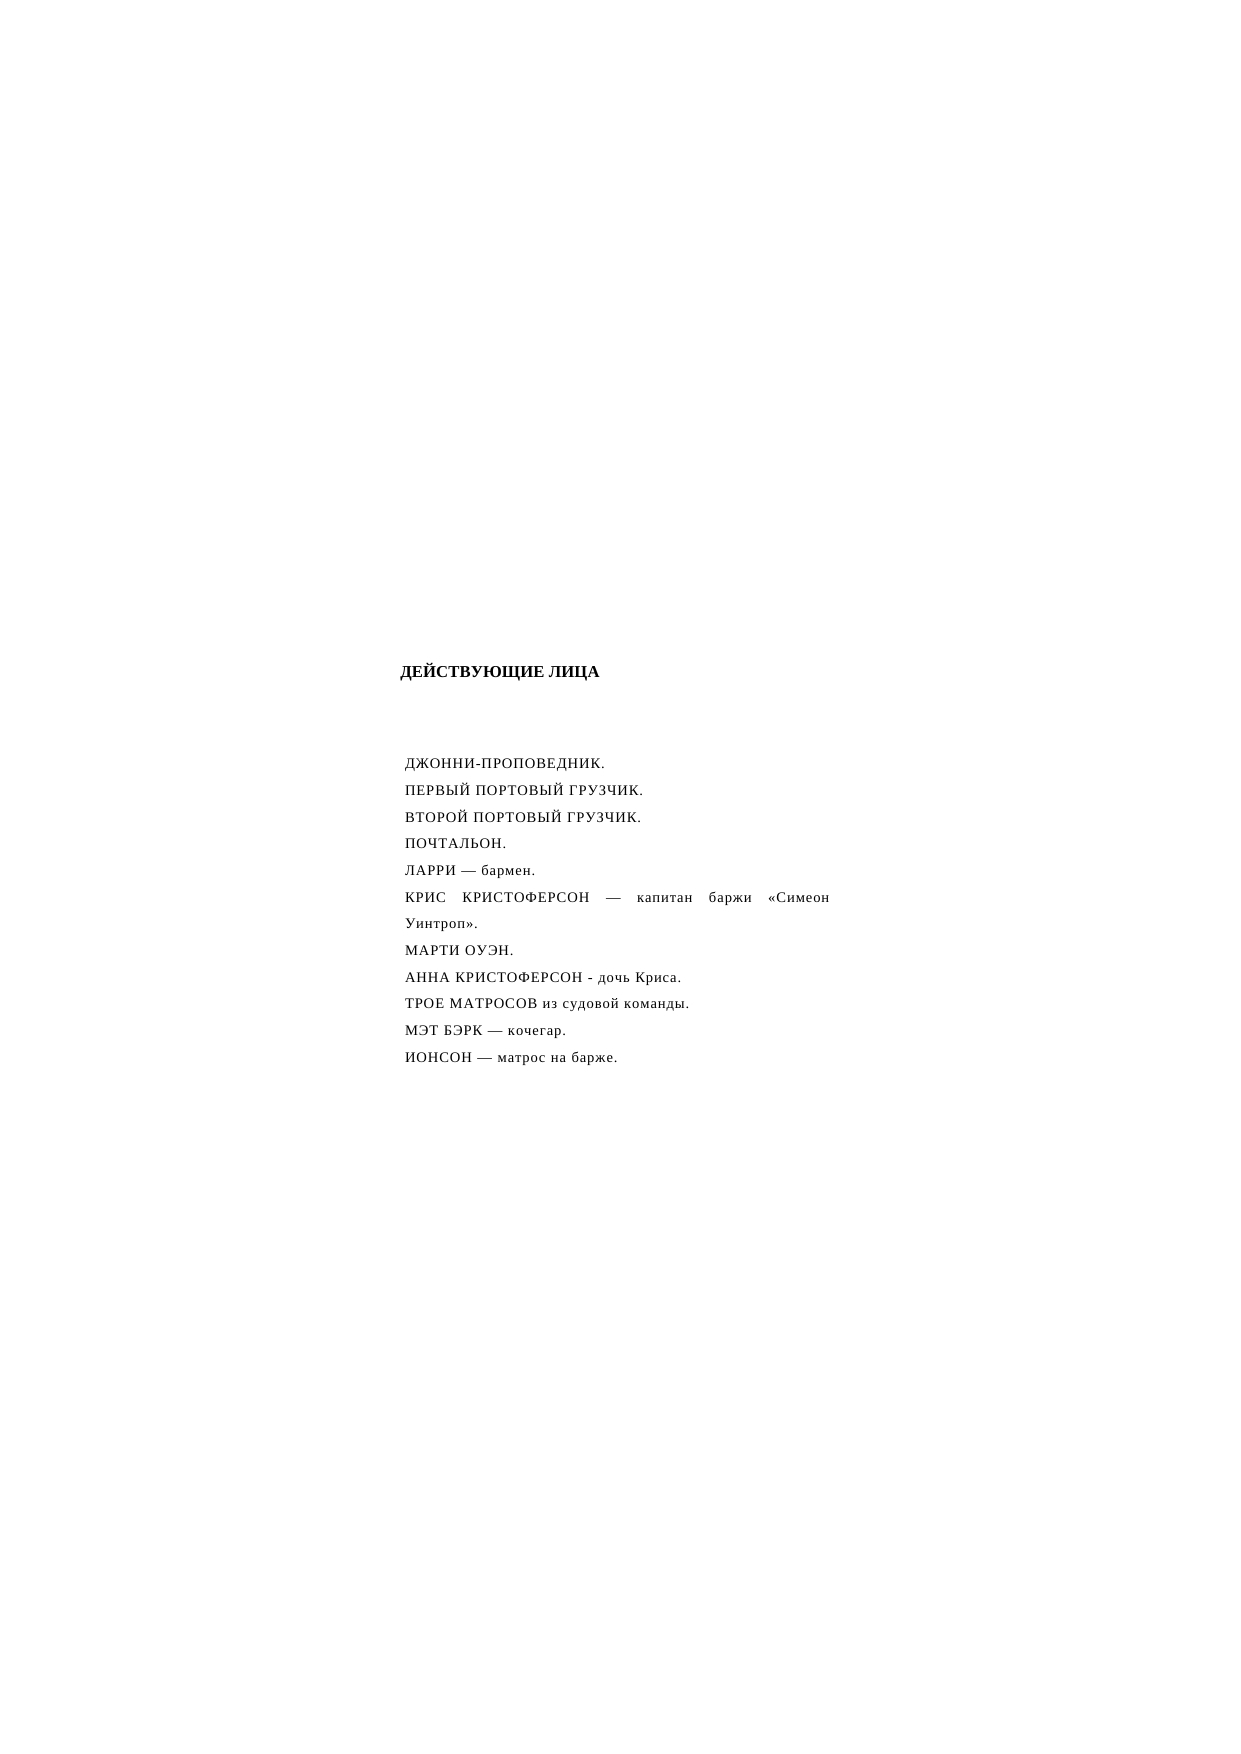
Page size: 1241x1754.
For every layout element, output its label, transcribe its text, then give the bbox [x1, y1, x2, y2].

text МЭТ БЭРК — кочегар. [405, 1014, 842, 1041]
text АННА КРИСТОФЕРСОН - дочь Криса. [405, 961, 842, 988]
text ИОНСОН — матрос на барже. [405, 1041, 842, 1068]
text ПЕРВЫЙ ПОРТОВЫЙ ГРУЗЧИК. [405, 774, 842, 801]
text ДЖОННИ-ПРОПОВЕДНИК. [405, 748, 842, 774]
text КРИС КРИСТОФЕРСОН — капитан баржи «Симеон Уинтроп». [405, 881, 830, 934]
text МАРТИ ОУЭН. [405, 934, 842, 961]
text ДЕЙСТВУЮЩИЕ ЛИЦА [400, 664, 599, 681]
text ВТОРОЙ ПОРТОВЫЙ ГРУЗЧИК. [405, 801, 842, 828]
text ПОЧТАЛЬОН. [405, 828, 842, 854]
text ТРОЕ МАТРОСОВ из судовой команды. [405, 988, 842, 1014]
text ЛАРРИ — бармен. [405, 854, 842, 881]
